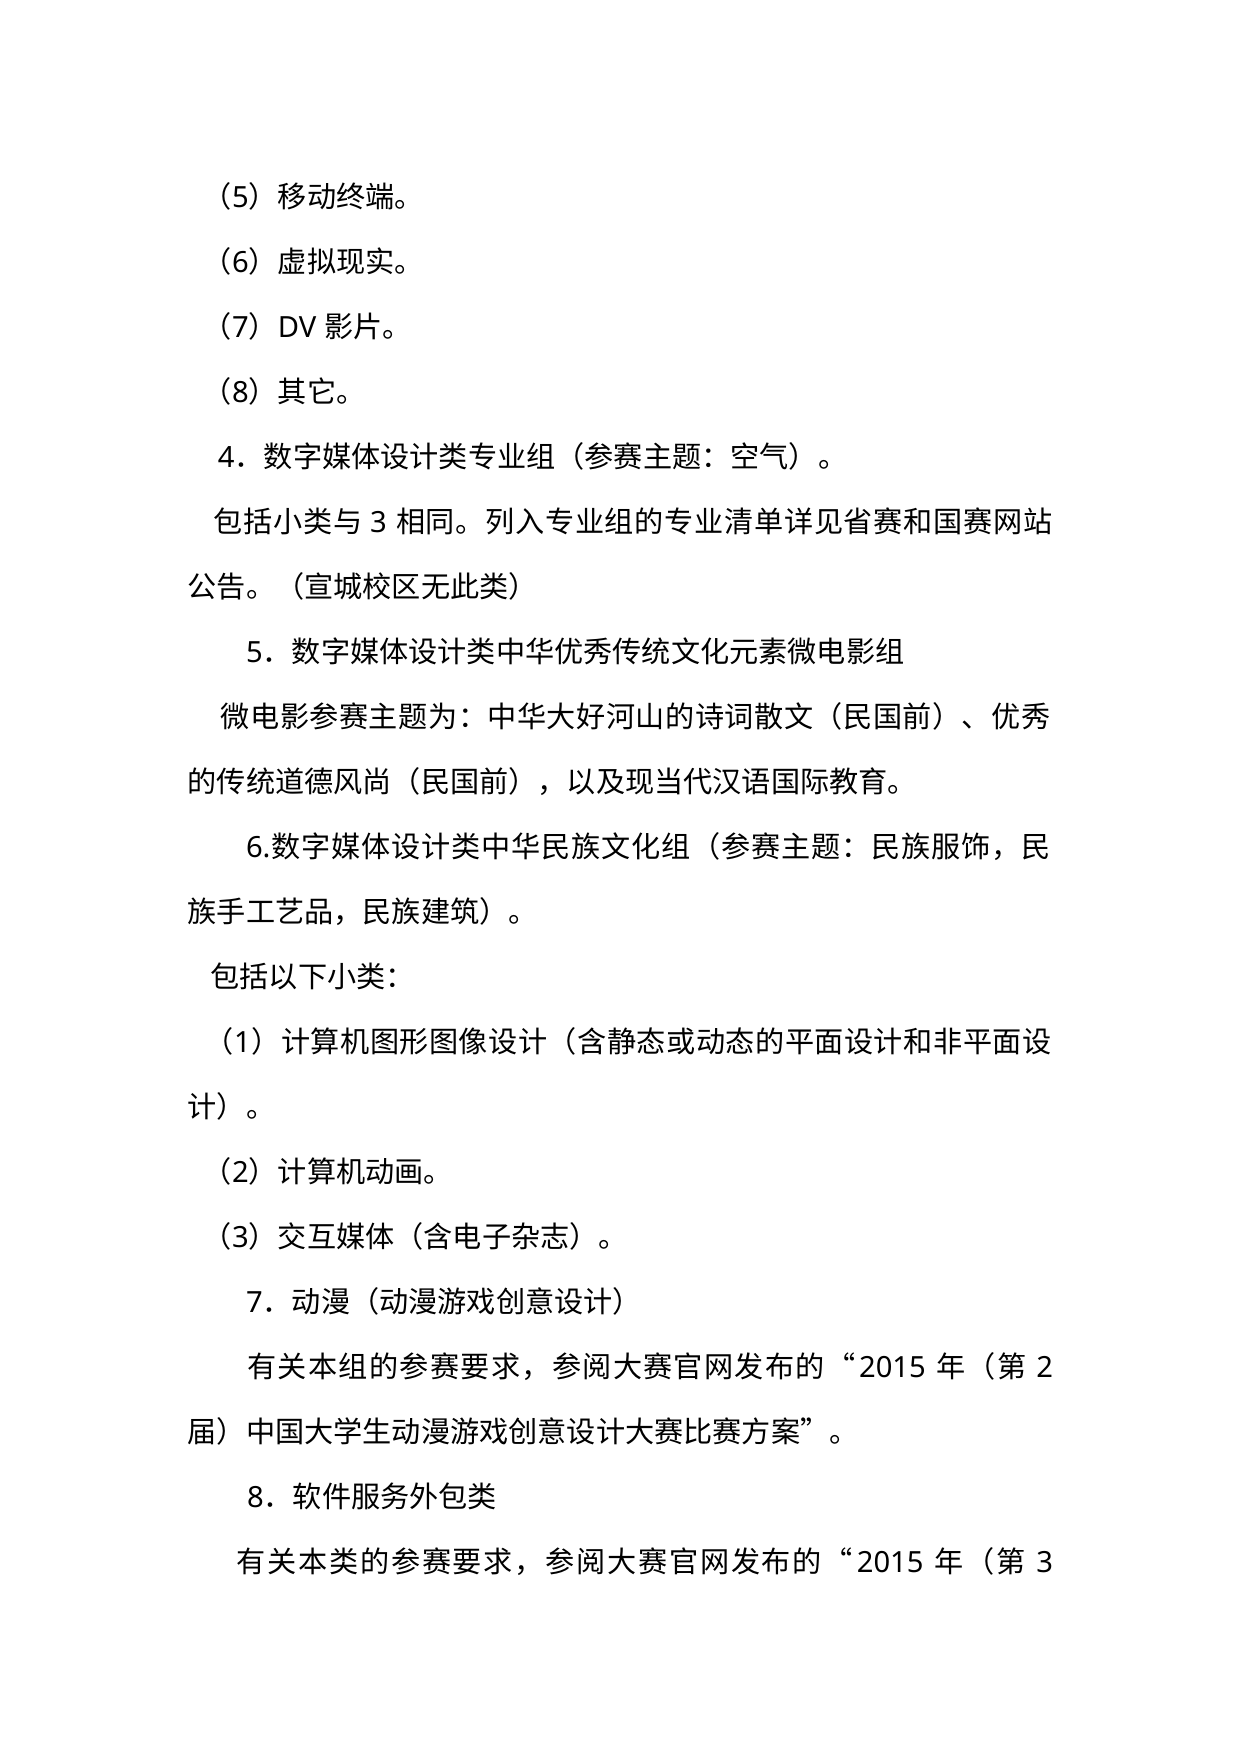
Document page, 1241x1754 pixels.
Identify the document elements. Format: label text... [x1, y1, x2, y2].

text 6.数字媒体设计类中华民族文化组（参赛主题：民族服饰，民族手工艺品，民族建筑）。 [187, 812, 1053, 942]
text 8．软件服务外包类 [187, 1462, 1053, 1527]
text （3）交互媒体（含电子杂志）。 [187, 1202, 1053, 1267]
text 微电影参赛主题为：中华大好河山的诗词散文（民国前）、优秀的传统道德风尚（民国前），以及现当代汉语国际教育。 [187, 682, 1053, 812]
text 4．数字媒体设计类专业组（参赛主题：空气）。 [187, 422, 1053, 487]
text 包括小类与 3 相同。列入专业组的专业清单详见省赛和国赛网站公告。（宣城校区无此类） [187, 487, 1053, 617]
text （5）移动终端。 [187, 162, 1053, 227]
text （8）其它。 [187, 357, 1053, 422]
text （2）计算机动画。 [187, 1137, 1053, 1202]
text 包括以下小类： [187, 942, 1053, 1007]
text 5．数字媒体设计类中华优秀传统文化元素微电影组 [187, 617, 1053, 682]
text （7）DV 影片。 [187, 292, 1053, 357]
text （6）虚拟现实。 [187, 227, 1053, 292]
text 有关本组的参赛要求，参阅大赛官网发布的“2015 年（第 2 届）中国大学生动漫游戏创意设计大赛比赛方案”。 [187, 1332, 1053, 1462]
text 7．动漫（动漫游戏创意设计） [187, 1267, 1053, 1332]
text （1）计算机图形图像设计（含静态或动态的平面设计和非平面设计）。 [187, 1007, 1053, 1137]
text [187, 1527, 1053, 1592]
